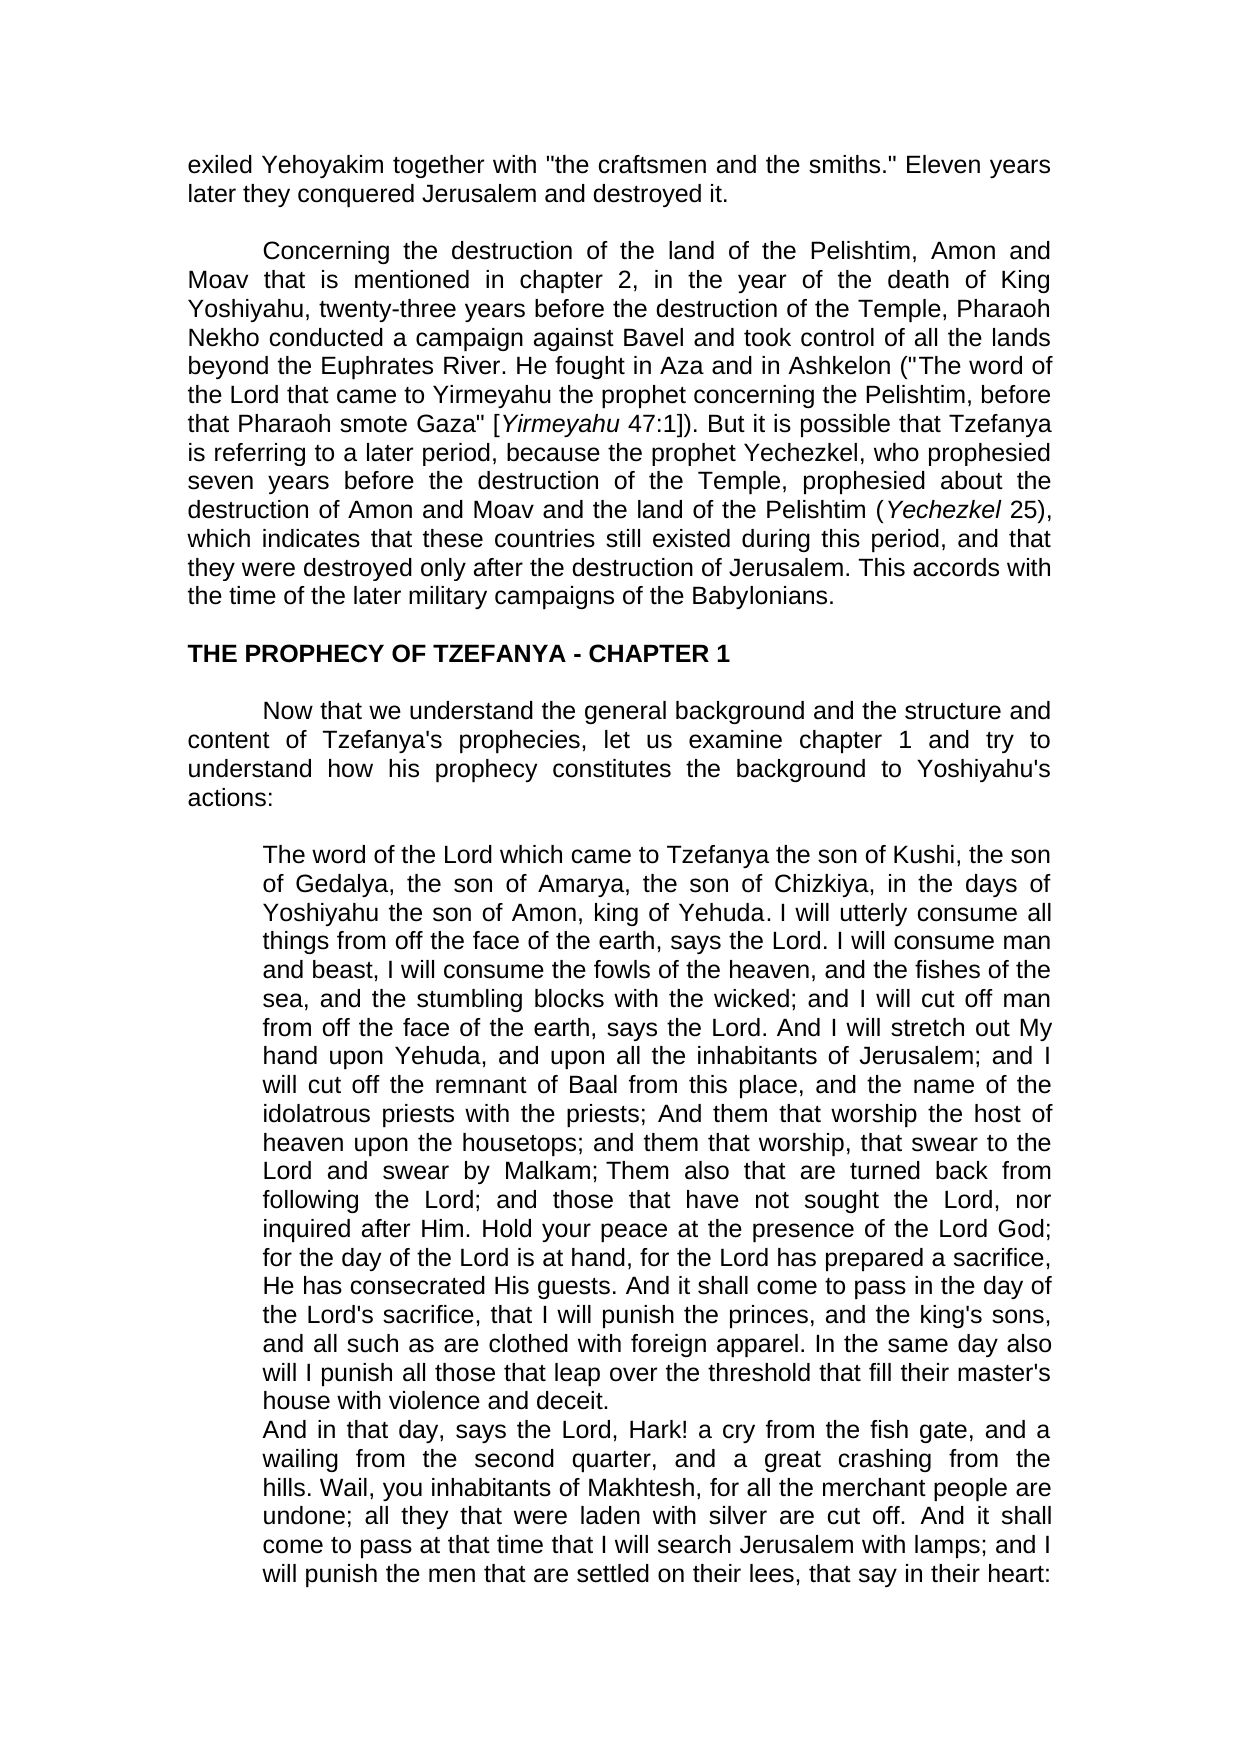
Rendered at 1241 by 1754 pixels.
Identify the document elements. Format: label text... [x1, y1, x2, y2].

text Now that we understand the general background and the structure and content of Tzefanya's prophecies, let us examine chapter 1 and try to understand how his prophecy constitutes the background to Yoshiyahu's actions: [187, 696, 1053, 811]
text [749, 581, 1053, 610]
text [262, 1415, 1053, 1587]
text Concerning the destruction of the land of the Pelishtim, Amon and Moav that is mentioned in chapter 2, in the year of the death of King Yoshiyahu, twenty-three years before the destruction of the Temple, Pharaoh Nekho conducted a campaign against Bavel and took control of all the lands beyond the Euphrates River. He fought in Aza and in Ashkelon ("The word of the Lord that came to Yirmeyahu the prophet concerning the Pelishtim, before that Pharaoh smote Gaza" [Yirmeyahu 47:1]). But it is possible that Tzefanya is referring to a later period, because the prophet Yechezkel, who prophesied seven years before the destruction of the Temple, prophesied about the destruction of Amon and Moav and the land of the Pelishtim (Yechezkel 25), which indicates that these countries still existed during this period, and that they were destroyed only after the destruction of Jerusalem. This accords with the time of the later military campaigns of the Babylonians. [187, 236, 1053, 390]
text The word of the Lord which came to Tzefanya the son of Kushi, the son of Gedalya, the son of Amarya, the son of Chizkiya, in the days of Yoshiyahu the son of Amon, king of Yehuda. I will utterly consume all things from off the face of the earth, says the Lord. I will consume man and beast, I will consume the fowls of the heaven, and the fishes of the sea, and the stumbling blocks with the wicked; and I will cut off man from off the face of the earth, says the Lord. And I will stretch out My hand upon Yehuda, and upon all the inhabitants of Jerusalem; and I will cut off the remnant of Baal from this place, and the name of the idolatrous priests with the priests; And them that worship the host of heaven upon the housetops; and them that worship, that swear to the Lord and swear by Malkam; Them also that are turned back from following the Lord; and those that have not sought the Lord, nor inquired after Him. Hold your peace at the presence of the Lord God; for the day of the Lord is at hand, for the Lord has prepared a sacrifice, He has consecrated His guests. And it shall come to pass in the day of the Lord's sacrifice, that I will punish the princes, and the king's sons, and all such as are clothed with foreign apparel. In the same day also will I punish all those that leap over the threshold that fill their master's house with violence and deceit. [262, 840, 1053, 1415]
subtitle The prophecy of Tzefanya - Chapter 1 [187, 639, 1053, 667]
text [187, 150, 1053, 207]
